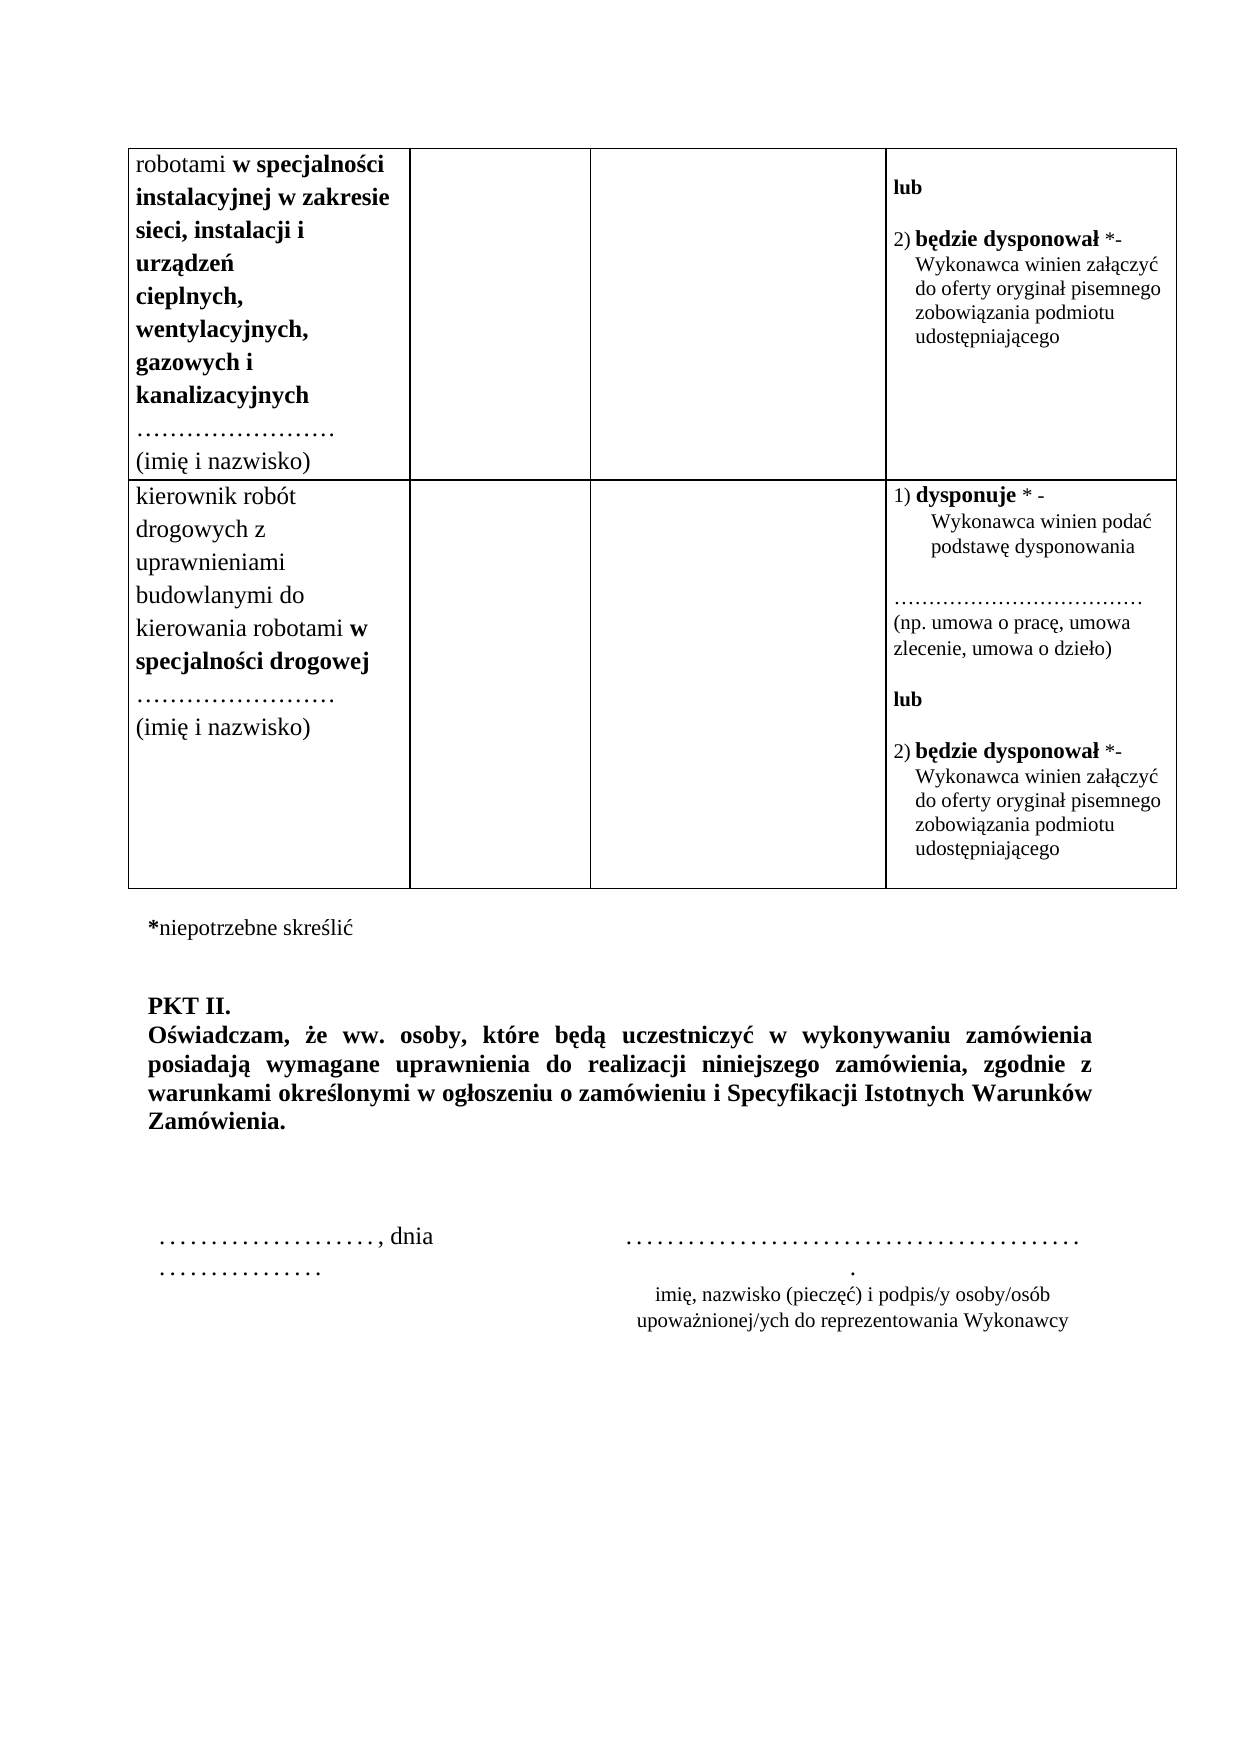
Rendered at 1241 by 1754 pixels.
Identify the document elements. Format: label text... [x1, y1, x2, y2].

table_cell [129, 149, 409, 479]
table_cell [411, 149, 590, 479]
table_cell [887, 149, 1176, 479]
table_cell kierownik robót drogowych z uprawnieniami budowlanymi do kierowania robotami w specjalności drogowej …………………… (imię i nazwisko) [129, 481, 409, 888]
text *niepotrzebne skreślić [148, 914, 1093, 941]
text PKT II. [148, 991, 1093, 1020]
table_header ....................., dnia ................ [148, 1221, 613, 1333]
text Oświadczam, że ww. osoby, które będą uczestniczyć w wykonywaniu zamówienia posiadają wymagane uprawnienia do realizacji niniejszego zamówienia, zgodnie z warunkami określonymi w ogłoszeniu o zamówieniu i Specyfikacji Istotnych Warunków Zamówienia. [148, 1020, 1093, 1135]
table_header ............................................. imię, nazwisko (pieczęć) i podpis/y osoby/osób upoważnionej/ych do reprezentowania Wykonawcy [613, 1221, 1093, 1333]
table_cell [411, 481, 590, 888]
table_cell [591, 481, 885, 888]
table_cell [591, 149, 885, 479]
